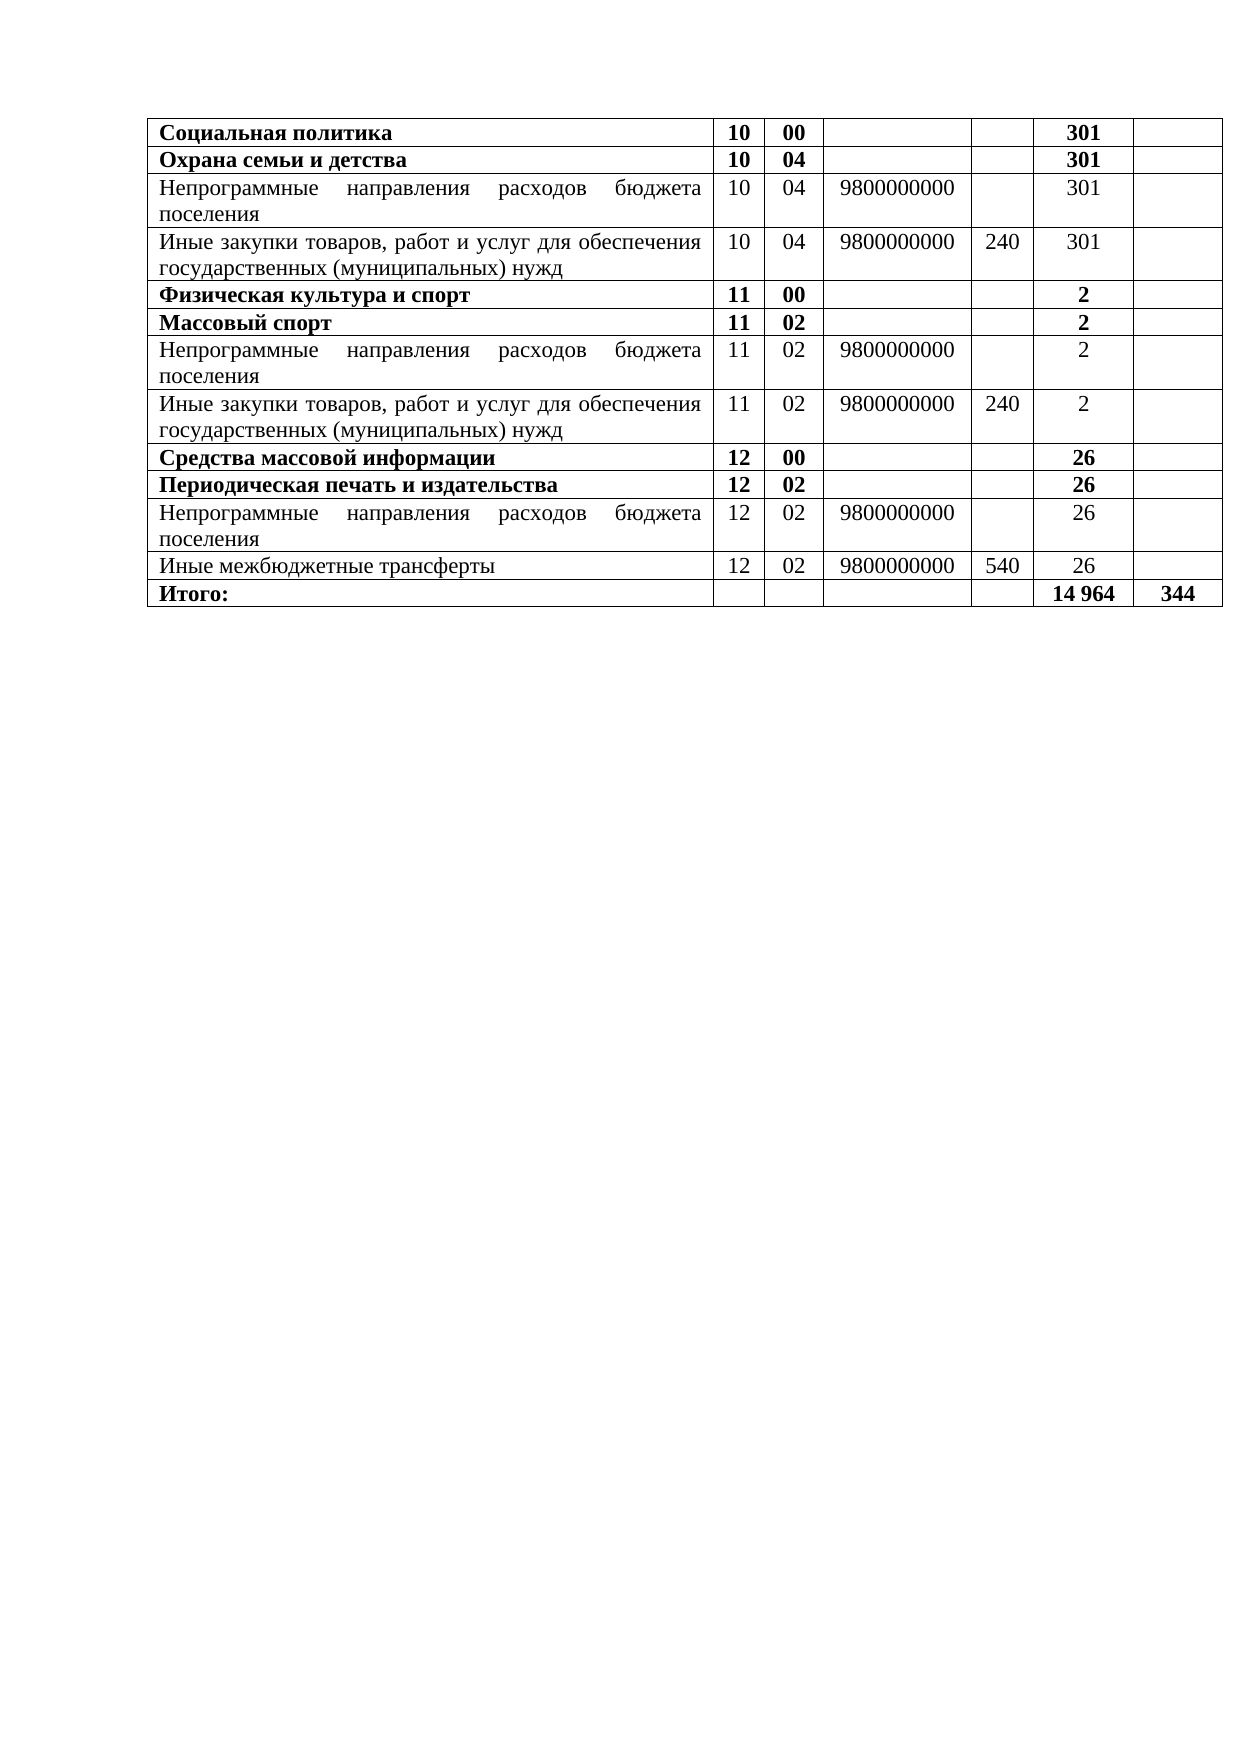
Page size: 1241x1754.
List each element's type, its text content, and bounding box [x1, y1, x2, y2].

table_cell 12 [714, 471, 764, 497]
table_cell [824, 580, 971, 606]
table_cell 301 [1034, 228, 1133, 280]
table_cell 9800000000 [824, 336, 971, 389]
table_cell 9800000000 [824, 390, 971, 443]
table_cell 02 [765, 309, 823, 335]
table_cell 11 [714, 309, 764, 335]
table_cell [1134, 471, 1222, 497]
table_cell 301 [1034, 147, 1133, 173]
table_cell [972, 147, 1033, 173]
table_cell 26 [1034, 444, 1133, 470]
table_cell 11 [714, 281, 764, 308]
table_cell 10 [714, 174, 764, 227]
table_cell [148, 174, 713, 227]
table_cell 2 [1034, 336, 1133, 389]
table_cell [1134, 228, 1222, 280]
table_cell [1134, 281, 1222, 308]
table_cell 02 [765, 552, 823, 579]
table_cell 12 [714, 552, 764, 579]
table_cell [1134, 147, 1222, 173]
table_cell 240 [972, 228, 1033, 280]
table_cell 12 [714, 444, 764, 470]
table_cell [824, 444, 971, 470]
table_cell 04 [765, 228, 823, 280]
table_cell 2 [1034, 390, 1133, 443]
table_cell 26 [1034, 499, 1133, 551]
table_cell 10 [714, 119, 764, 146]
table_cell Массовый спорт [148, 309, 713, 335]
table_cell [1134, 444, 1222, 470]
table_cell 02 [765, 499, 823, 551]
table_cell 11 [714, 336, 764, 389]
table_cell 301 [1034, 119, 1133, 146]
table_cell 240 [972, 390, 1033, 443]
table_cell [1134, 119, 1222, 146]
table_cell 9800000000 [824, 228, 971, 280]
table_cell [824, 147, 971, 173]
table_cell 26 [1034, 552, 1133, 579]
table_cell Физическая культура и спорт [148, 281, 713, 308]
table_cell 04 [765, 174, 823, 227]
table_cell [972, 336, 1033, 389]
table_cell [714, 580, 764, 606]
table_cell 26 [1034, 471, 1133, 497]
table_cell 540 [972, 552, 1033, 579]
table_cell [148, 228, 713, 280]
table_cell 02 [765, 390, 823, 443]
table_cell 00 [765, 444, 823, 470]
table_cell [972, 309, 1033, 335]
table_cell 9800000000 [824, 174, 971, 227]
table_cell [972, 444, 1033, 470]
table_cell [1134, 499, 1222, 551]
table_cell Иные межбюджетные трансферты [148, 552, 713, 579]
table_cell 10 [714, 228, 764, 280]
table_cell 02 [765, 336, 823, 389]
table_cell [824, 119, 971, 146]
table_cell Иные закупки товаров, работ и услуг для обеспечения государственных (муниципальных) нужд [148, 390, 713, 443]
table_cell 9800000000 [824, 499, 971, 551]
table_cell 2 [1034, 309, 1133, 335]
table_cell 00 [765, 281, 823, 308]
table_cell 04 [765, 147, 823, 173]
table_cell Охрана семьи и детства [148, 147, 713, 173]
table_cell Непрограммные направления расходов бюджета поселения [148, 336, 713, 389]
table_cell 02 [765, 471, 823, 497]
table_cell 2 [1034, 281, 1133, 308]
table_cell 10 [714, 147, 764, 173]
table_cell [824, 471, 971, 497]
table_cell Непрограммные направления расходов бюджета поселения [148, 499, 713, 551]
table_cell 9800000000 [824, 552, 971, 579]
table_cell [1134, 309, 1222, 335]
table_cell [972, 471, 1033, 497]
table_cell [824, 309, 971, 335]
table_cell 344 [1134, 580, 1222, 606]
table_cell Средства массовой информации [148, 444, 713, 470]
table_cell 11 [714, 390, 764, 443]
table_cell [972, 119, 1033, 146]
table_cell Итого: [148, 580, 713, 606]
table_cell [824, 281, 971, 308]
table_cell [972, 281, 1033, 308]
table_cell [765, 580, 823, 606]
table_cell Периодическая печать и издательства [148, 471, 713, 497]
table_cell [1134, 336, 1222, 389]
table_cell 00 [765, 119, 823, 146]
table_cell [972, 174, 1033, 227]
table_cell [972, 580, 1033, 606]
table_cell Социальная политика [148, 119, 713, 146]
table_cell [1134, 390, 1222, 443]
table_cell 301 [1034, 174, 1133, 227]
table_cell [1134, 174, 1222, 227]
table_cell [972, 499, 1033, 551]
table_cell 12 [714, 499, 764, 551]
table_cell [1134, 552, 1222, 579]
table_cell 14 964 [1034, 580, 1133, 606]
